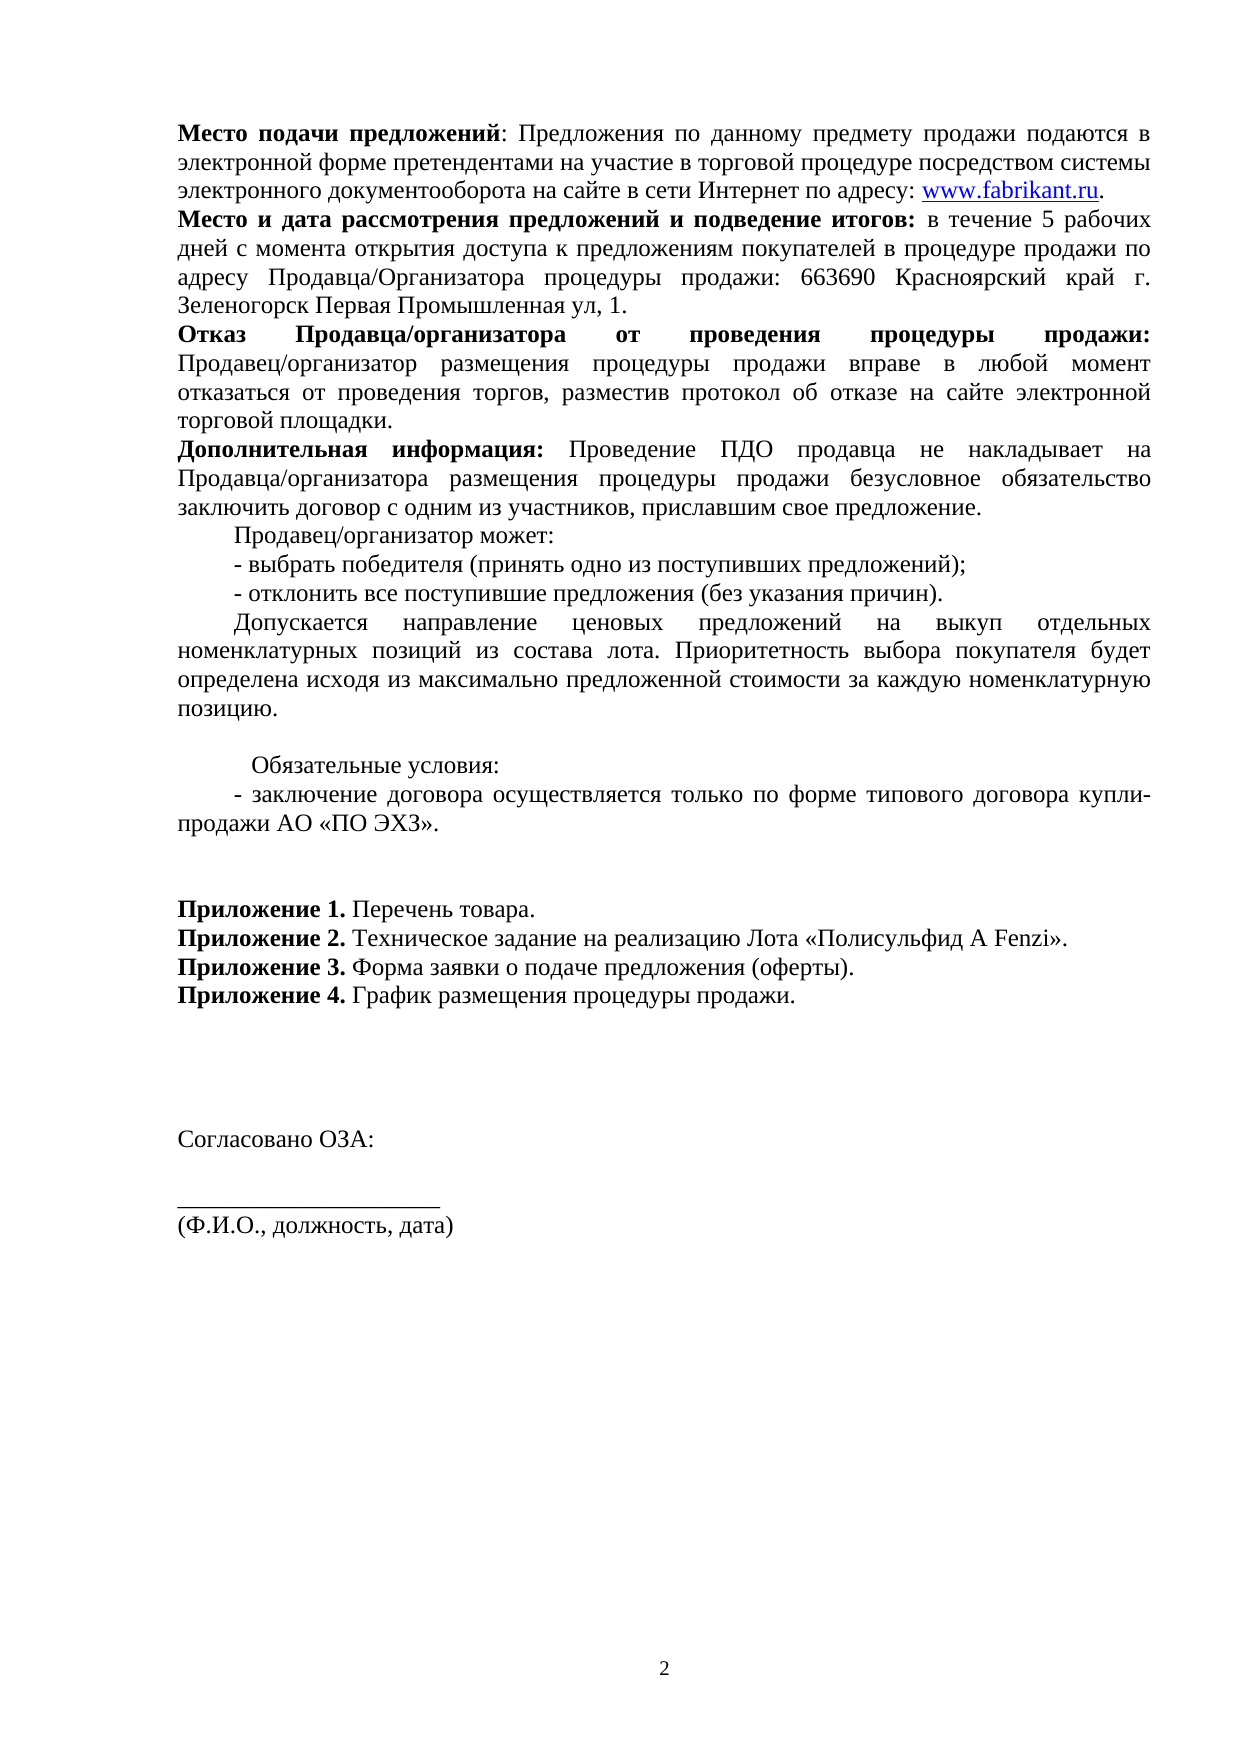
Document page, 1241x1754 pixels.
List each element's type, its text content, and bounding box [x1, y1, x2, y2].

text Допускается направление ценовых предложений на выкуп отдельных номенклатурных позиций из состава лота. Приоритетность выбора покупателя будет определена исходя из максимально предложенной стоимости за каждую номенклатурную позицию. [177, 607, 1152, 722]
text Место и дата рассмотрения предложений и подведение итогов: в течение 5 рабочих дней с момента открытия доступа к предложениям покупателей в процедуре продажи по адресу Продавца/Организатора процедуры продажи: 663690 Красноярский край г. Зеленогорск Первая Промышленная ул, 1. [177, 204, 1152, 319]
text Приложение 3. Форма заявки о подаче предложения (оферты). [177, 952, 1152, 981]
text Обязательные условия: [177, 751, 1152, 779]
text Приложение 1. Перечень товара. [177, 894, 1152, 923]
text Продавец/организатор может: [177, 521, 1152, 549]
text Согласовано ОЗА: [177, 1124, 1152, 1153]
text - выбрать победителя (принять одно из поступивших предложений); [177, 549, 1152, 578]
text _____________________ [177, 1182, 1152, 1211]
text Приложение 2. Техническое задание на реализацию Лота «Полисульфид А Fenzi». [177, 923, 1152, 952]
text Дополнительная информация: Проведение ПДО продавца не накладывает на Продавца/организатора размещения процедуры продажи безусловное обязательство заключить договор с одним из участников, приславшим свое предложение. [177, 434, 1152, 521]
text Место подачи предложений: Предложения по данному предмету продажи подаются в электронной форме претендентами на участие в торговой процедуре посредством системы электронного документооборота на сайте в сети Интернет по адресу: www.fabrikant.ru. [177, 118, 1152, 204]
text - заключение договора осуществляется только по форме типового договора купли-продажи АО «ПО ЭХЗ». [177, 779, 1152, 837]
text - отклонить все поступившие предложения (без указания причин). [177, 578, 1152, 607]
text Приложение 4. График размещения процедуры продажи. [177, 981, 1152, 1009]
text Отказ Продавца/организатора от проведения процедуры продажи: Продавец/организатор размещения процедуры продажи вправе в любой момент отказаться от проведения торгов, разместив протокол об отказе на сайте электронной торговой площадки. [177, 319, 1152, 434]
text (Ф.И.О., должность, дата) [177, 1211, 1152, 1239]
